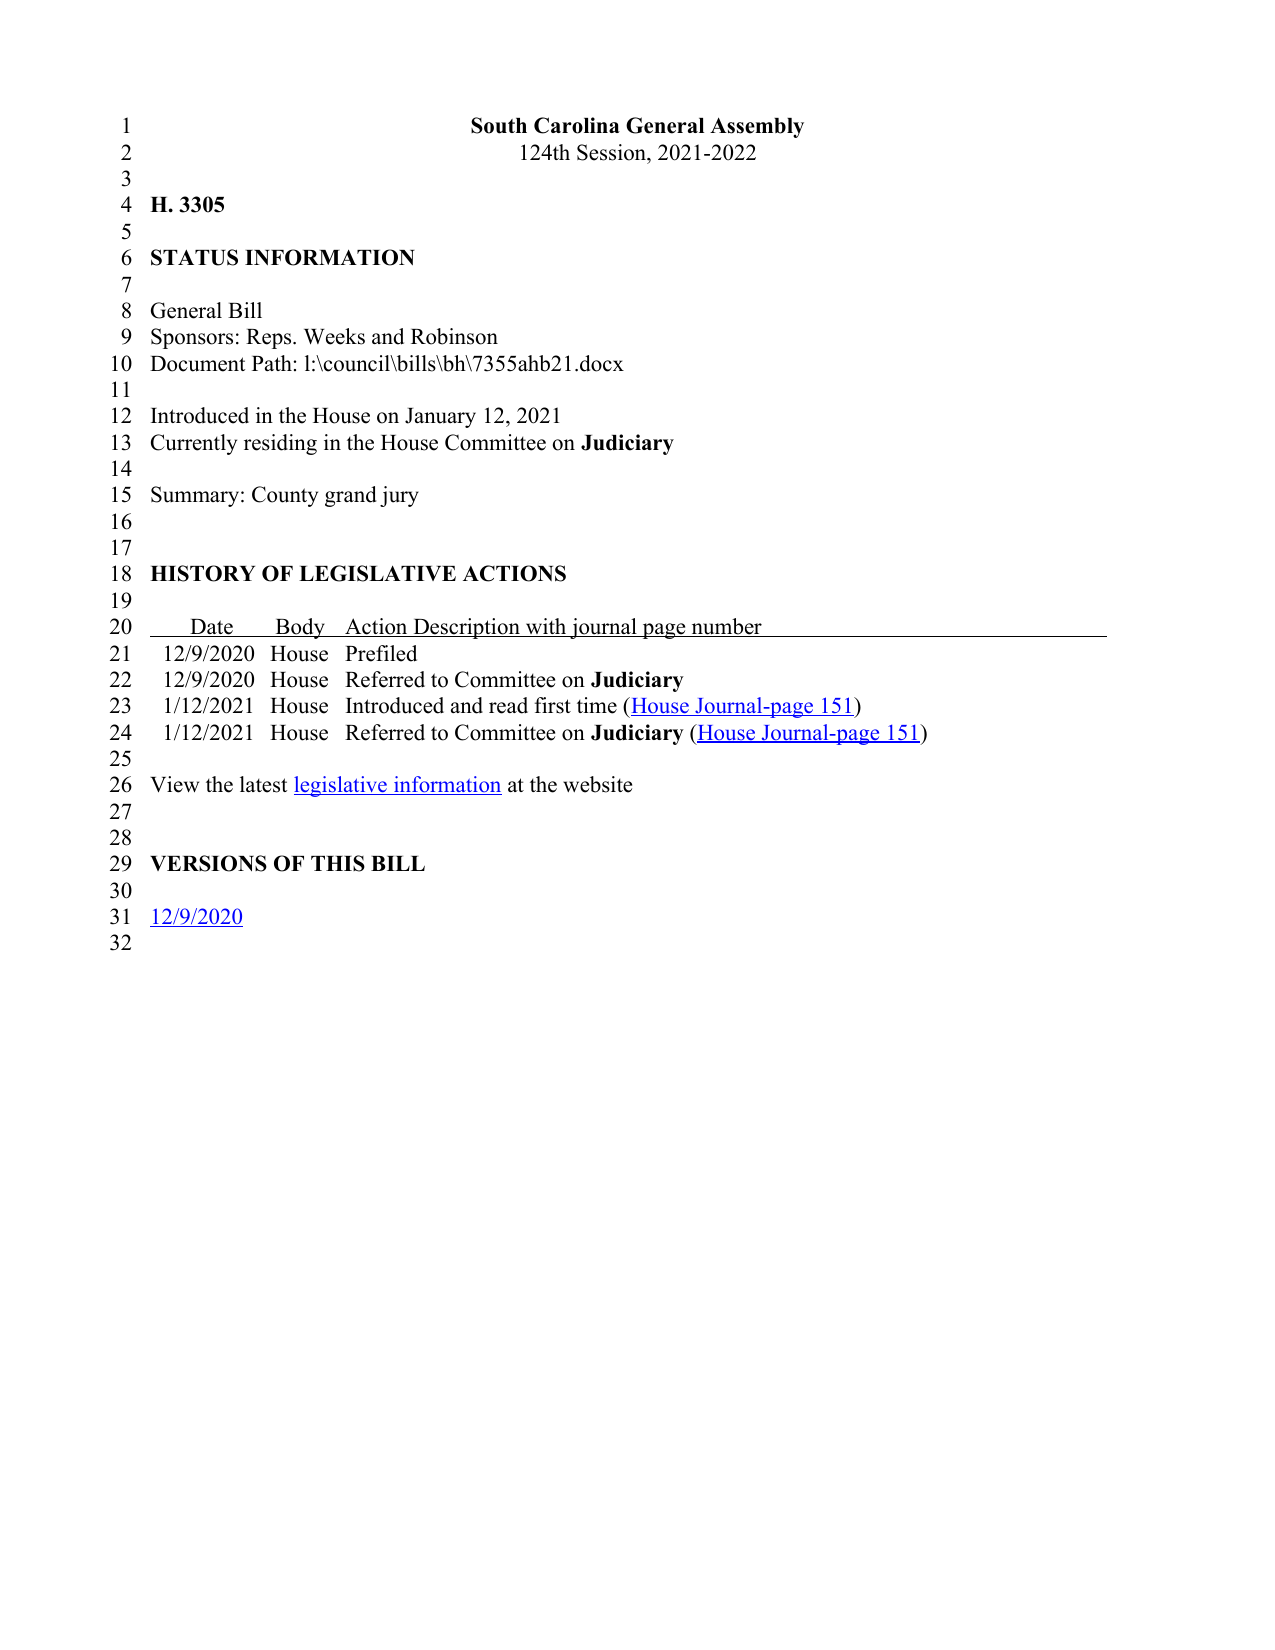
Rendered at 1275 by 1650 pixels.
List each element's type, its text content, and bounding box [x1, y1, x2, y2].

text Summary: County grand jury [150, 481, 1125, 508]
text STATUS INFORMATION [150, 244, 1125, 271]
text General Bill [150, 297, 1125, 323]
text H. 3305 [150, 192, 1125, 218]
text Sponsors: Reps. Weeks and Robinson [150, 323, 1125, 350]
text 1/12/2021 House Referred to Committee on Judiciary (House Journal-page 151) [150, 719, 1125, 745]
text 12/9/2020 House Referred to Committee on Judiciary [150, 666, 1125, 692]
text Currently residing in the House Committee on Judiciary [150, 429, 1125, 455]
text South Carolina General Assembly [150, 112, 1125, 139]
text Date Body Action Description with journal page number [150, 613, 1125, 639]
text Introduced in the House on January 12, 2021 [150, 402, 1125, 429]
text 124th Session, 2021-2022 [150, 139, 1125, 165]
text VERSIONS OF THIS BILL [150, 850, 1125, 877]
text 12/9/2020 House Prefiled [150, 639, 1125, 666]
text View the latest legislative information at the website [150, 771, 1125, 798]
text 12/9/2020 [150, 903, 1125, 929]
text 1/12/2021 House Introduced and read first time (House Journal-page 151) [150, 692, 1125, 719]
text Document Path: l:\council\bills\bh\7355ahb21.docx [150, 350, 1125, 376]
text HISTORY OF LEGISLATIVE ACTIONS [150, 561, 1125, 587]
